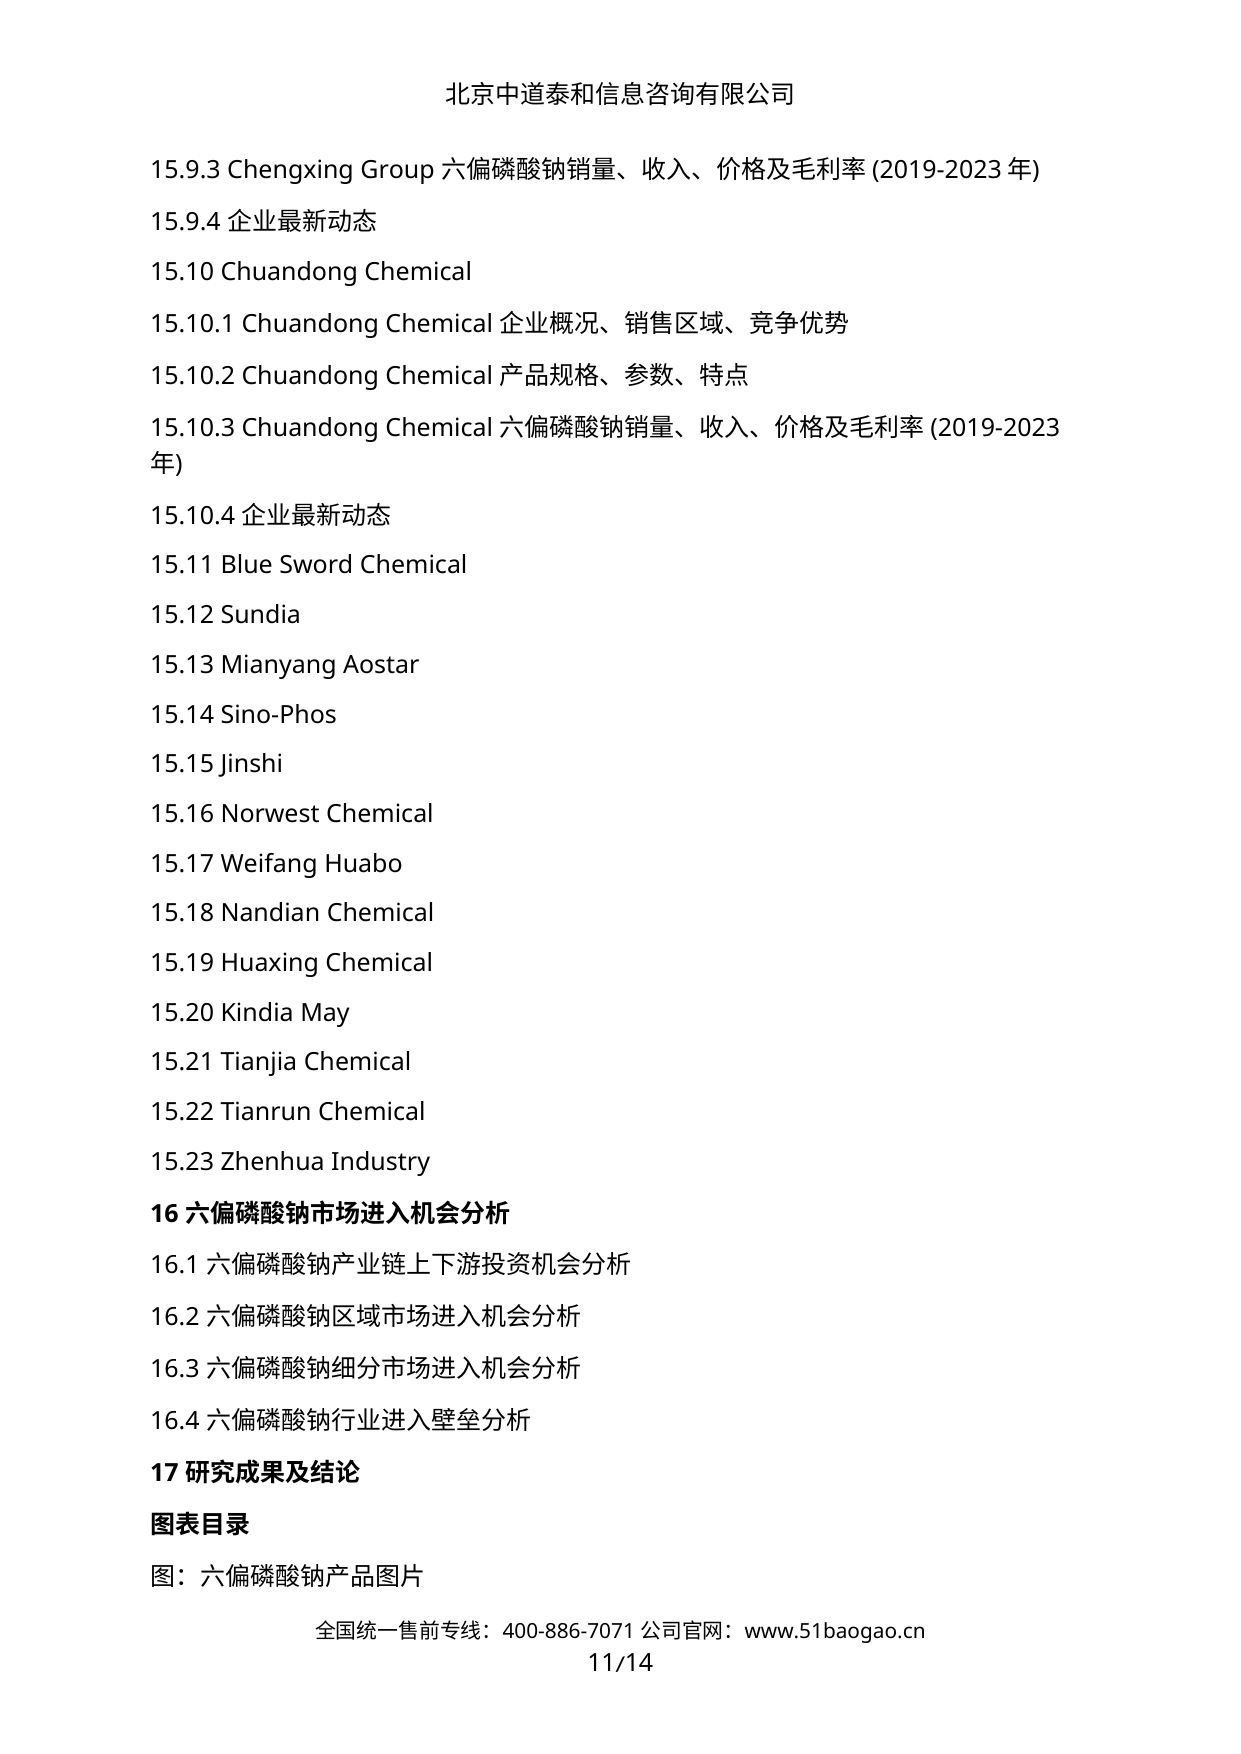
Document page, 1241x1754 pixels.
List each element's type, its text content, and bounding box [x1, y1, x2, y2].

text 16.1 六偏磷酸钠产业链上下游投资机会分析 [150, 1245, 1090, 1281]
text 15.12 Sundia [150, 597, 1090, 631]
text 15.16 Norwest Chemical [150, 796, 1090, 830]
text 15.10.2 Chuandong Chemical 产品规格、参数、特点 [150, 355, 1090, 392]
text 15.13 Mianyang Aostar [150, 647, 1090, 681]
text 15.21 Tianjia Chemical [150, 1044, 1090, 1078]
text 16.3 六偏磷酸钠细分市场进入机会分析 [150, 1349, 1090, 1385]
text 15.10.4 企业最新动态 [150, 495, 1090, 532]
text 15.11 Blue Sword Chemical [150, 547, 1090, 581]
text 15.18 Nandian Chemical [150, 895, 1090, 929]
text 15.14 Sino-Phos [150, 696, 1090, 730]
text 15.20 Kindia May [150, 994, 1090, 1028]
text 17 研究成果及结论 [150, 1452, 1090, 1489]
text 图表目录 [150, 1504, 1090, 1541]
text 16 六偏磷酸钠市场进入机会分析 [150, 1193, 1090, 1229]
text 15.10.3 Chuandong Chemical 六偏磷酸钠销量、收入、价格及毛利率 (2019-2023年) [150, 407, 1090, 480]
text 15.15 Jinshi [150, 746, 1090, 780]
text 15.10 Chuandong Chemical [150, 254, 1090, 288]
text 图：六偏磷酸钠产品图片 [150, 1556, 1090, 1592]
text 15.10.1 Chuandong Chemical 企业概况、销售区域、竞争优势 [150, 303, 1090, 340]
text 15.9.3 Chengxing Group 六偏磷酸钠销量、收入、价格及毛利率 (2019-2023年) [150, 150, 1090, 186]
text 16.4 六偏磷酸钠行业进入壁垒分析 [150, 1401, 1090, 1437]
text 15.19 Huaxing Chemical [150, 945, 1090, 979]
text 15.17 Weifang Huabo [150, 845, 1090, 879]
text 15.9.4 企业最新动态 [150, 202, 1090, 238]
text 15.23 Zhenhua Industry [150, 1143, 1090, 1177]
text 15.22 Tianrun Chemical [150, 1094, 1090, 1128]
text 16.2 六偏磷酸钠区域市场进入机会分析 [150, 1297, 1090, 1333]
